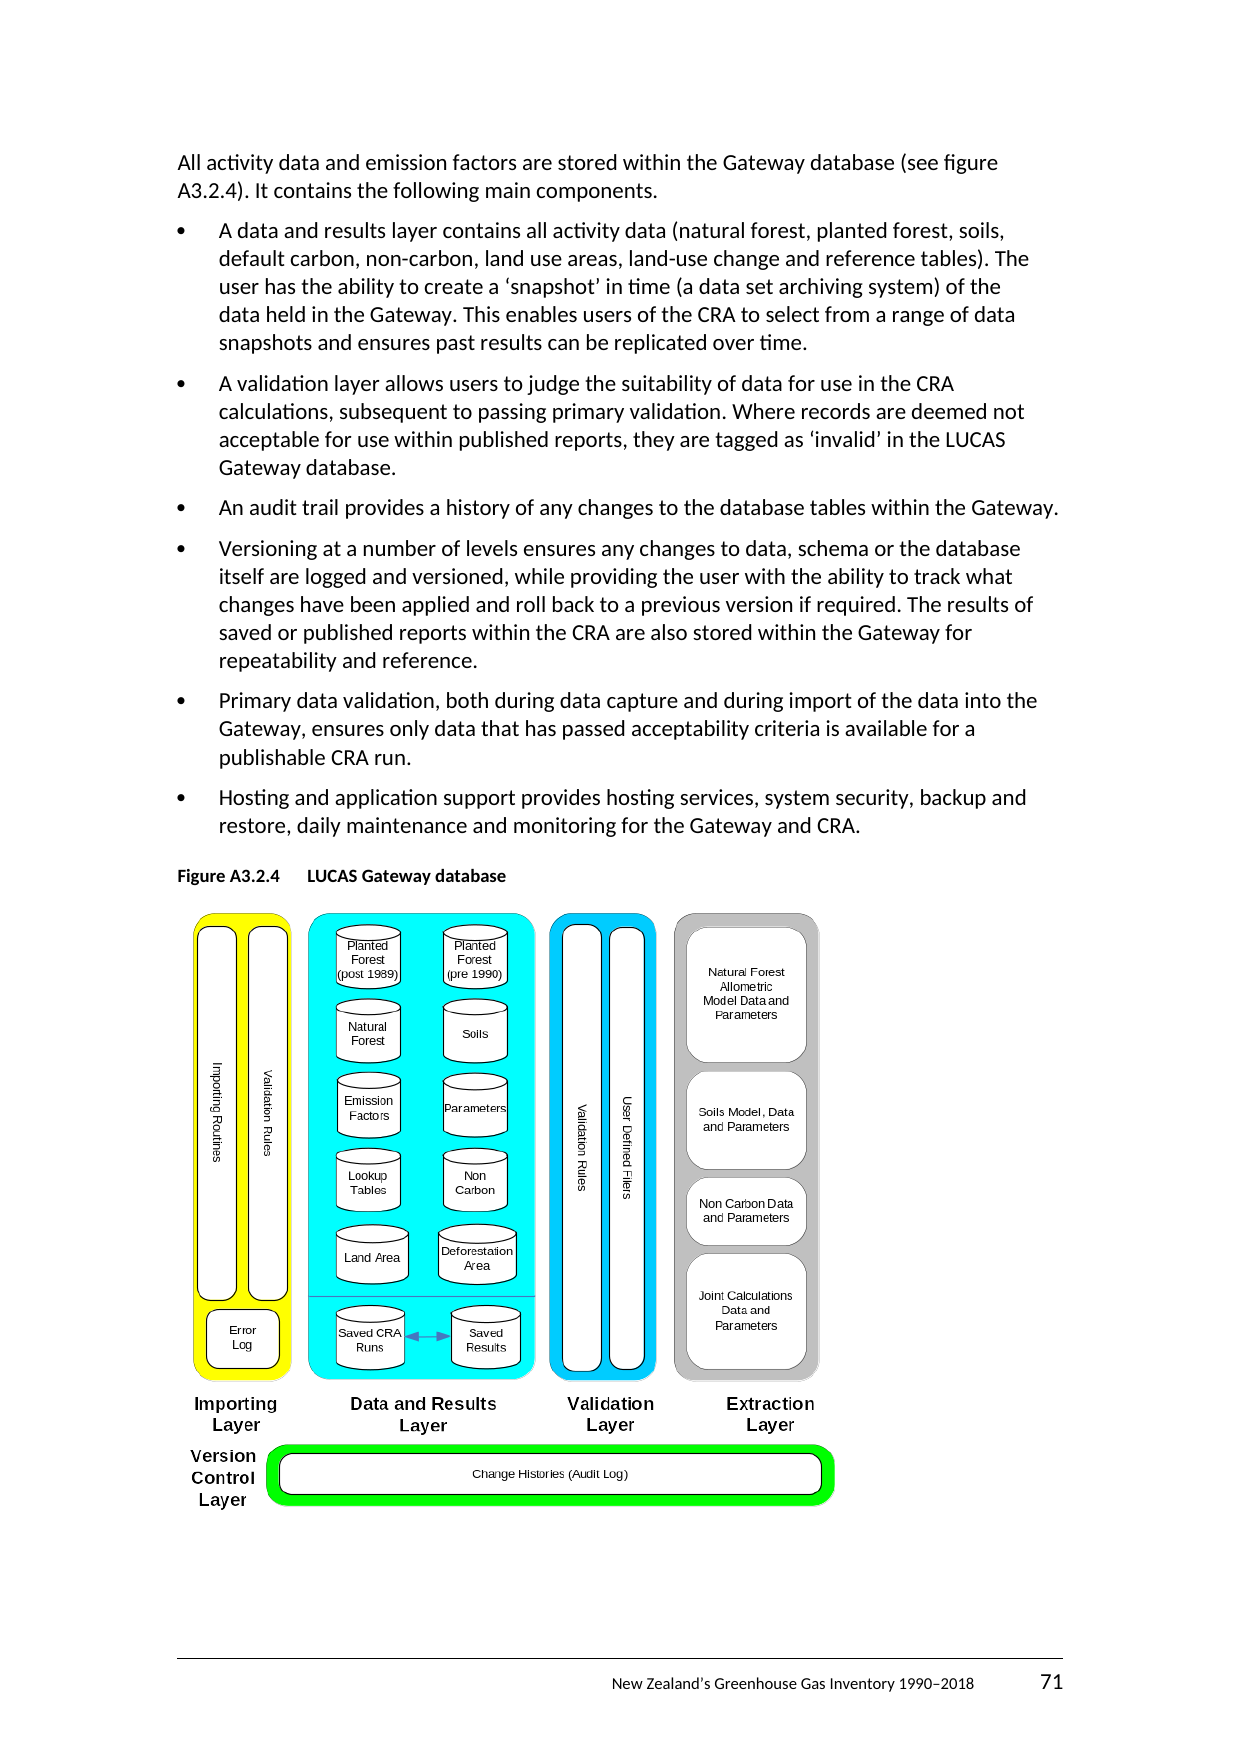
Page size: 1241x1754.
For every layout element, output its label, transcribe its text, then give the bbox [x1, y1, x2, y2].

list Primary data validation, both during data capture and during import of the data into the Gateway, ensures only data that has passed acceptability criteria is available for a publishable CRA run. [177, 687, 1063, 771]
list A validation layer allows users to judge the suitability of data for use in the CRA calculations, subsequent to passing primary validation. Where records are deemed not acceptable for use within published reports, they are tagged as ‘invalid’ in the LUCAS Gateway database. [177, 369, 1063, 481]
text All activity data and emission factors are stored within the Gateway database (see figure A3.2.4). It contains the following main components. [177, 148, 1063, 204]
list Versioning at a number of levels ensures any changes to data, schema or the database itself are logged and versioned, while providing the user with the ability to track what changes have been applied and roll back to a previous version if required. The results of saved or published reports within the CRA are also stored within the Gateway for repeatability and reference. [177, 534, 1063, 674]
list A data and results layer contains all activity data (natural forest, planted forest, soils, default carbon, non-carbon, land use areas, land-use change and reference tables). The user has the ability to create a ‘snapshot’ in time (a data set archiving system) of the data held in the Gateway. This enables users of the CRA to select from a range of data snapshots and ensures past results can be replicated over time. [177, 216, 1063, 356]
text Figure A3.2.4 LUCAS Gateway database [177, 864, 1063, 887]
list An audit trail provides a history of any changes to the database tables within the Gateway. [177, 493, 1063, 521]
list Hosting and application support provides hosting services, system security, backup and restore, daily maintenance and monitoring for the Gateway and CRA. [177, 783, 1063, 839]
